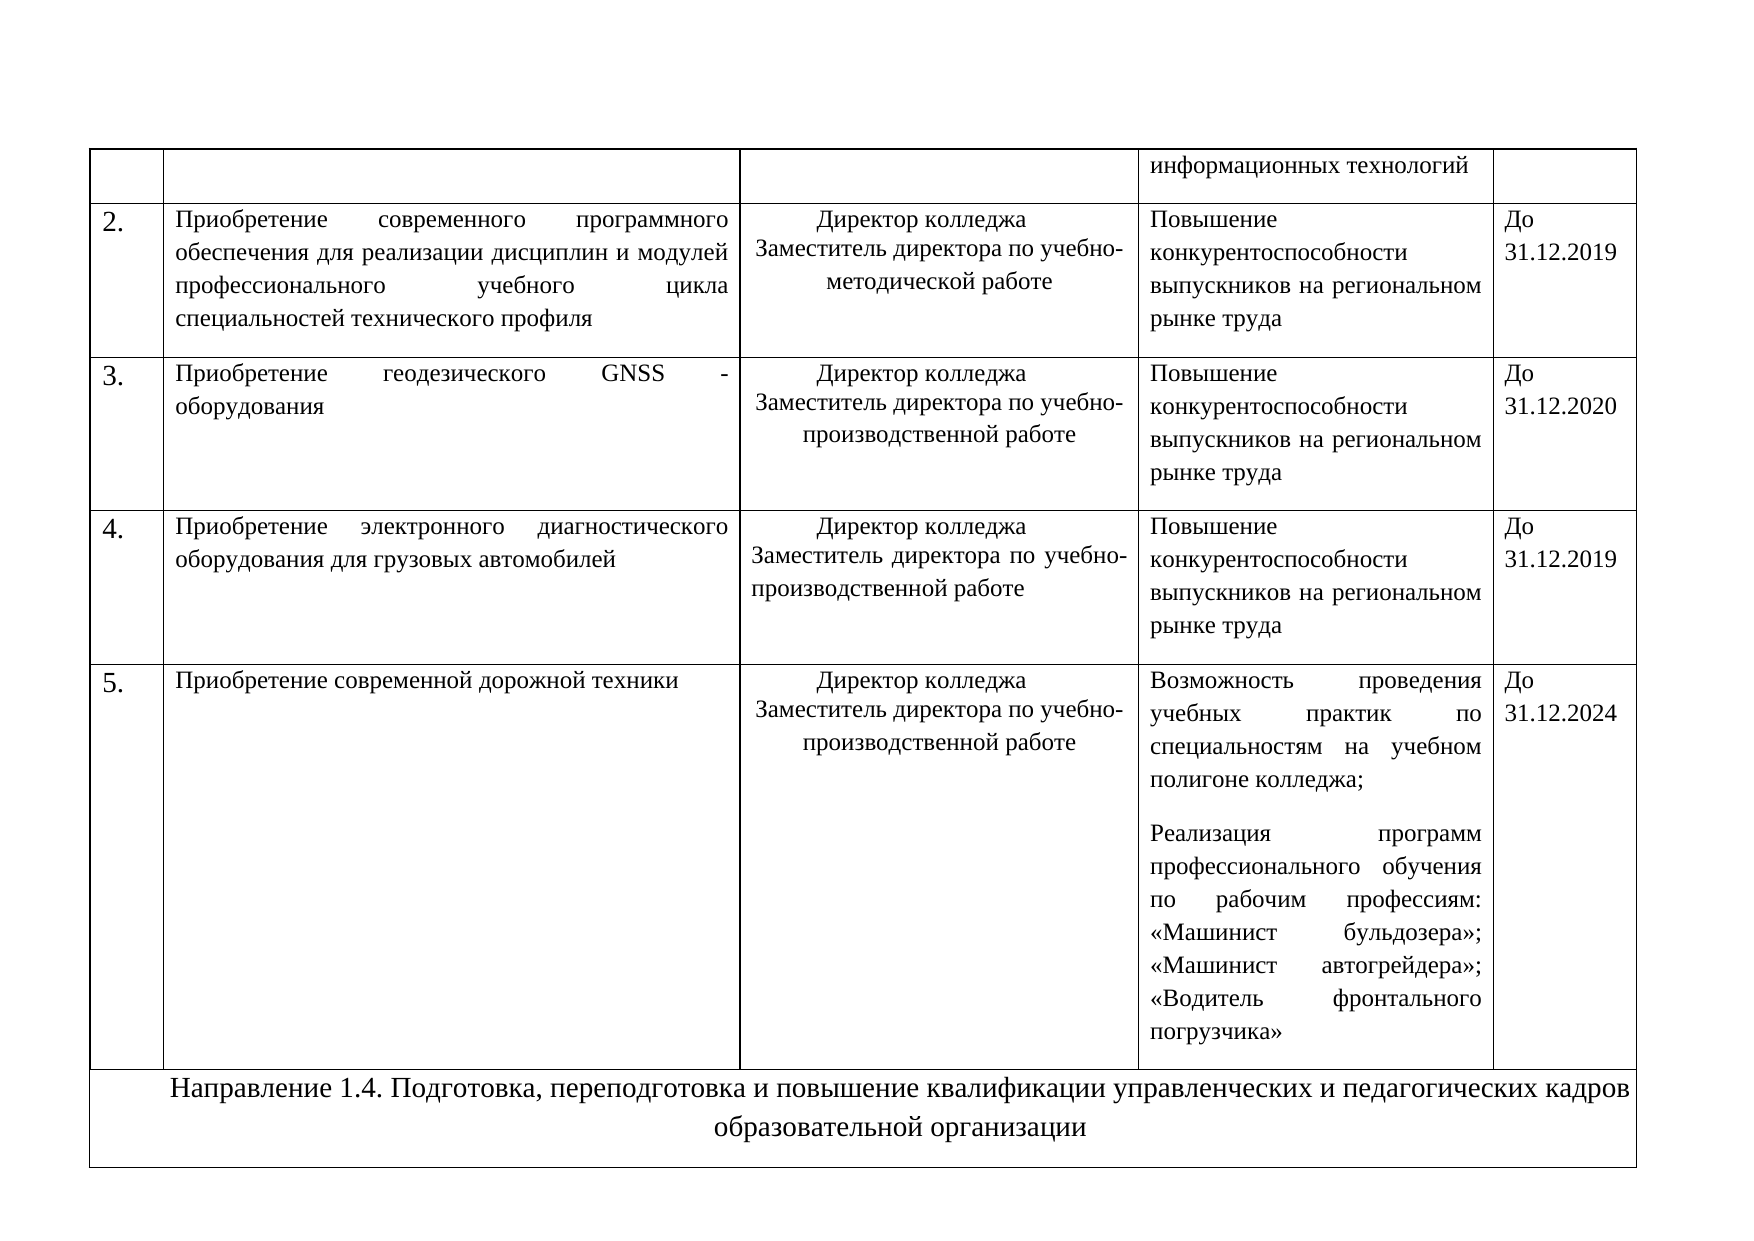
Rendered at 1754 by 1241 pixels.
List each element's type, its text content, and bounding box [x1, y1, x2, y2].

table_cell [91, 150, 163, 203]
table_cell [164, 150, 739, 203]
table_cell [741, 150, 1138, 203]
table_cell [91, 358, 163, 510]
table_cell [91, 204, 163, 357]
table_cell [1139, 150, 1493, 203]
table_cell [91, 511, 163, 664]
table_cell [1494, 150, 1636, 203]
